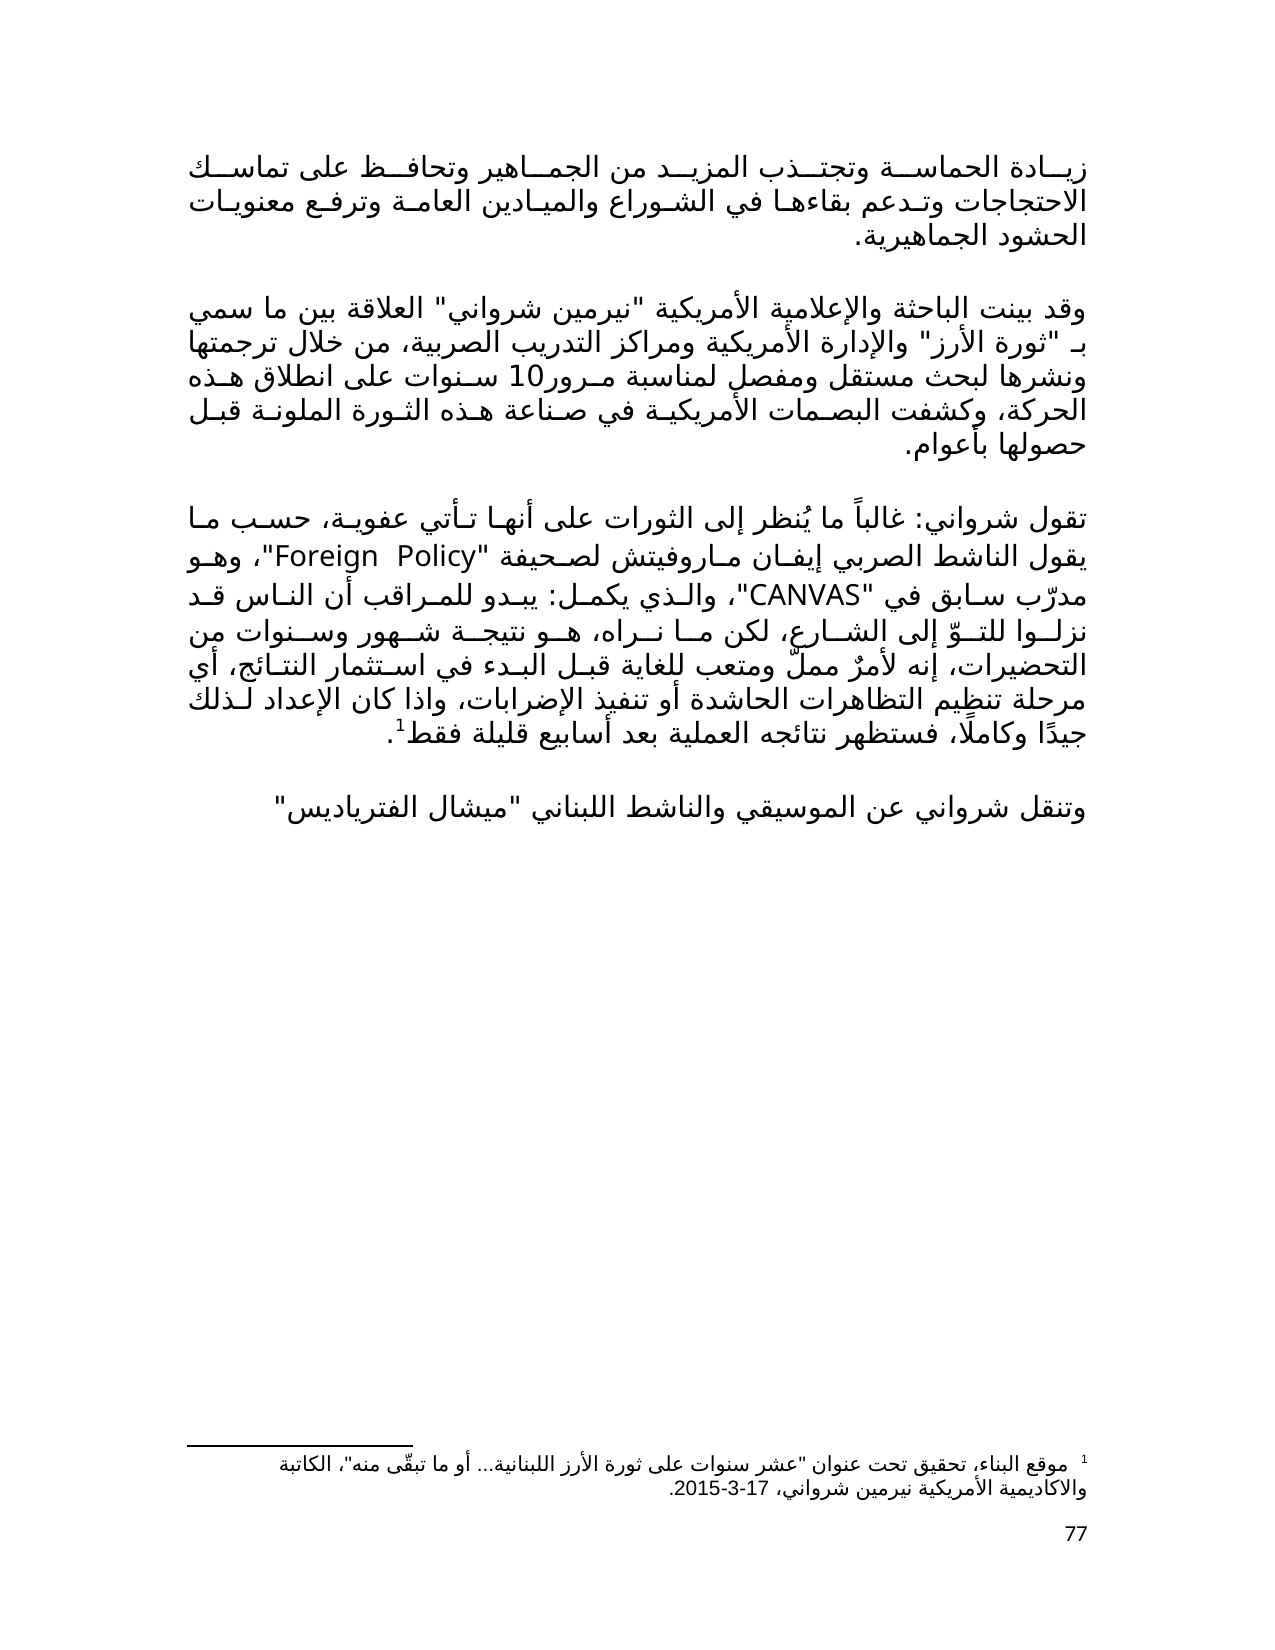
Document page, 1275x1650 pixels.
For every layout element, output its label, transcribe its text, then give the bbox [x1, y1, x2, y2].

text زيادة الحماسة وتجتذب المزيد من الجماهير وتحافظ على تماسك الاحتجاجات وتدعم بقاءها في الشوراع والميادين العامة وترفع معنويات الحشود الجماهيرية. [187, 150, 1087, 252]
text وقد بينت الباحثة والإعلامية الأمريكية "نيرمين شرواني" العلاقة بين ما سمي بـ "ثورة الأرز" والإدارة الأمريكية ومراكز التدريب الصربية، من خلال ترجمتها ونشرها لبحث مستقل ومفصل لمناسبة مرور10 سنوات على انطلاق هذه الحركة، وكشفت البصمات الأمريكية في صناعة هذه الثورة الملونة قبل حصولها بأعوام. [187, 292, 1087, 461]
text وتنقل شرواني عن الموسيقي والناشط اللبناني "ميشال الفترياديس" [187, 790, 1087, 824]
text تقول شرواني: غالباً ما يُنظر إلى الثورات على أنها تأتي عفوية، حسب ما يقول الناشط الصربي إيفان ماروفيتش لصحيفة "Foreign Policy"، وهو مدرّب سابق في "CANVAS"، والذي يكمل: يبدو للمراقب أن الناس قد نزلوا للتوّ إلى الشارع، لكن ما نراه، هو نتيجة شهور وسنوات من التحضيرات، إنه لأمرٌ مملّ ومتعب للغاية قبل البدء في استثمار النتائج، أي مرحلة تنظيم التظاهرات الحاشدة أو تنفيذ الإضرابات، واذا كان الإعداد لذلك جيدًا وكاملًا، فستظهر نتائجه العملية بعد أسابيع قليلة فقط. [187, 501, 1087, 750]
